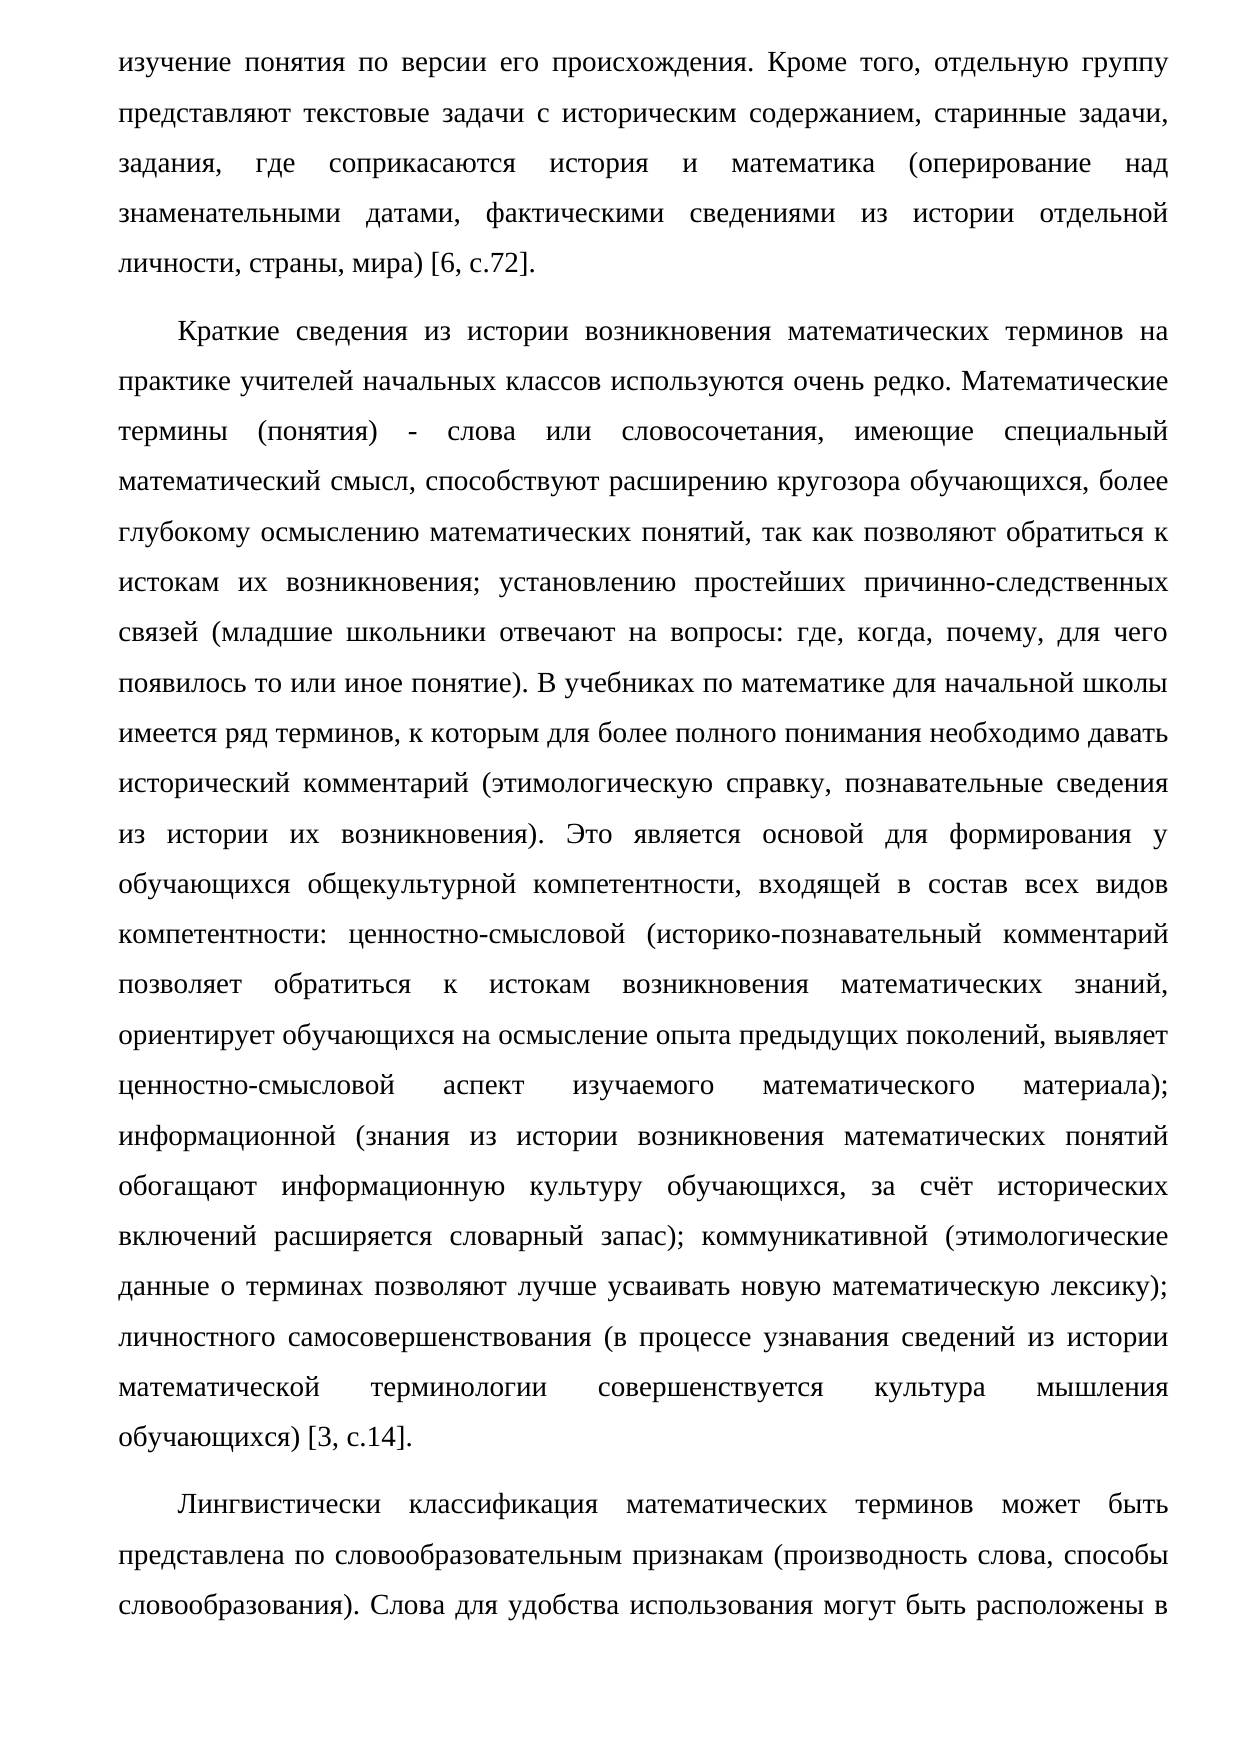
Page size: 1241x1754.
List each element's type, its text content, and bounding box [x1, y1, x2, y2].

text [118, 1486, 1169, 1621]
text Краткие сведения из истории возникновения математических терминов на практике учителей начальных классов используются очень редко. Математические термины (понятия) - слова или словосочетания, имеющие специальный математический смысл, способствуют расширению кругозора обучающихся, более глубокому осмыслению математических понятий, так как позволяют обратиться к истокам их возникновения; установлению простейших причинно-следственных связей (младшие школьники отвечают на вопросы: где, когда, почему, для чего появилось то или иное понятие). В учебниках по математике для начальной школы имеется ряд терминов, к которым для более полного понимания необходимо давать исторический комментарий (этимологическую справку, познавательные сведения из истории их возникновения). Это является основой для формирования у обучающихся общекультурной компетентности, входящей в состав всех видов компетентности: ценностно-смысловой (историко-познавательный комментарий позволяет обратиться к истокам возникновения математических знаний, ориентирует обучающихся на осмысление опыта предыдущих поколений, выявляет ценностно-смысловой аспект изучаемого математического материала); информационной (знания из истории возникновения математических понятий обогащают информационную культуру обучающихся, за счёт исторических включений расширяется словарный запас); коммуникативной (этимологические данные о терминах позволяют лучше усваивать новую математическую лексику); личностного самосовершенствования (в процессе узнавания сведений из истории математической терминологии совершенствуется культура мышления обучающихся) [3, c.14]. [118, 313, 1169, 1453]
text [118, 44, 1169, 279]
